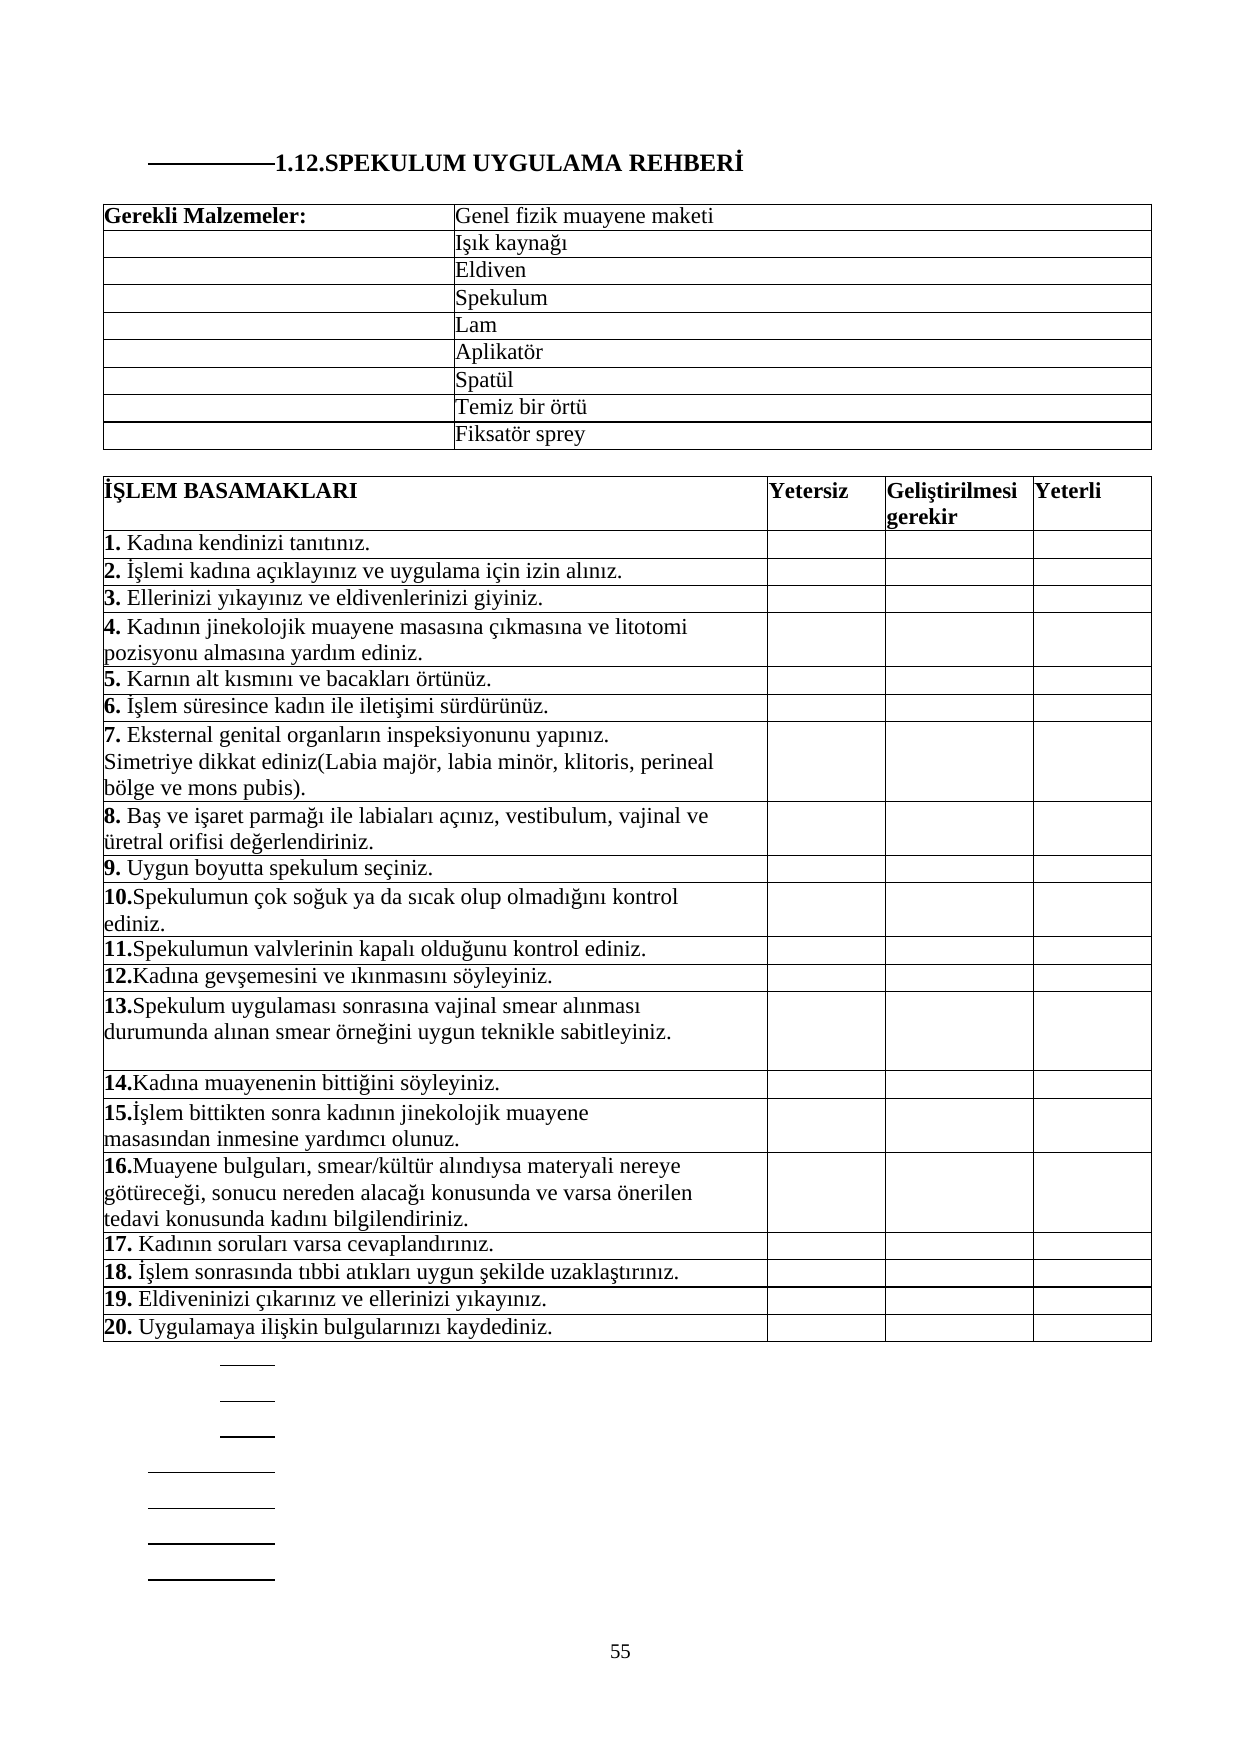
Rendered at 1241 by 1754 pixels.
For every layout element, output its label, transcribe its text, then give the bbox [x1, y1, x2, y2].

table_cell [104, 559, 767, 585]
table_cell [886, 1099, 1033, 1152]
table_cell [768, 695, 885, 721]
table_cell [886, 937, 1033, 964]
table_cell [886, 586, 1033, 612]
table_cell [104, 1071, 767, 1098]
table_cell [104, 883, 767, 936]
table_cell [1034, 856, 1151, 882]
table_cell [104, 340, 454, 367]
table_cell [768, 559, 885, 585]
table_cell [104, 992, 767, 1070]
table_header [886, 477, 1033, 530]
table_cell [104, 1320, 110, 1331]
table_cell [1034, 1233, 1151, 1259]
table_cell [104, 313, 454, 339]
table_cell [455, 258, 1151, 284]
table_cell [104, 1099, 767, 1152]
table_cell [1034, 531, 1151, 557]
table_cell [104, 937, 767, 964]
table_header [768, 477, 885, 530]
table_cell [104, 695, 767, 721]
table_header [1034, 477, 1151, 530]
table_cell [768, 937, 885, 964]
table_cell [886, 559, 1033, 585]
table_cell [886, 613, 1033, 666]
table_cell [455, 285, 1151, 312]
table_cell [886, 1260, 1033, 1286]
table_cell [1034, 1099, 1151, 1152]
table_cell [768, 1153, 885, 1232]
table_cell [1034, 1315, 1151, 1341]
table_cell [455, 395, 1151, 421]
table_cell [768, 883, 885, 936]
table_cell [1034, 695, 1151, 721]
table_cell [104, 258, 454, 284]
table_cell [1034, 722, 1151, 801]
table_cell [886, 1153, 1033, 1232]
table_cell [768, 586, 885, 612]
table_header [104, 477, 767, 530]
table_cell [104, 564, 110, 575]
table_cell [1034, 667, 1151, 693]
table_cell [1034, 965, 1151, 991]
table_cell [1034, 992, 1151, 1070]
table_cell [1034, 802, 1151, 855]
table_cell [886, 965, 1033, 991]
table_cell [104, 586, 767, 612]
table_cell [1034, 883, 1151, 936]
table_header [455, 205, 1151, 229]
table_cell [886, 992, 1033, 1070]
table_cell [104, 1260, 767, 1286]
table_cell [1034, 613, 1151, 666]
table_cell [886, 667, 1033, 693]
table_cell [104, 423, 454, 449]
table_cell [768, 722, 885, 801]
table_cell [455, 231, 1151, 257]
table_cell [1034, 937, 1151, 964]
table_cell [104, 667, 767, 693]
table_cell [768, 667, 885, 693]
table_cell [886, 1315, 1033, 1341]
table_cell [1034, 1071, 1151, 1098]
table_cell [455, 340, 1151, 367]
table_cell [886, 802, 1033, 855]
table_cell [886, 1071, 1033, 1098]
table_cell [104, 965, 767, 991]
list 1.12.SPEKULUM UYGULAMA REHBERİ [148, 148, 1093, 176]
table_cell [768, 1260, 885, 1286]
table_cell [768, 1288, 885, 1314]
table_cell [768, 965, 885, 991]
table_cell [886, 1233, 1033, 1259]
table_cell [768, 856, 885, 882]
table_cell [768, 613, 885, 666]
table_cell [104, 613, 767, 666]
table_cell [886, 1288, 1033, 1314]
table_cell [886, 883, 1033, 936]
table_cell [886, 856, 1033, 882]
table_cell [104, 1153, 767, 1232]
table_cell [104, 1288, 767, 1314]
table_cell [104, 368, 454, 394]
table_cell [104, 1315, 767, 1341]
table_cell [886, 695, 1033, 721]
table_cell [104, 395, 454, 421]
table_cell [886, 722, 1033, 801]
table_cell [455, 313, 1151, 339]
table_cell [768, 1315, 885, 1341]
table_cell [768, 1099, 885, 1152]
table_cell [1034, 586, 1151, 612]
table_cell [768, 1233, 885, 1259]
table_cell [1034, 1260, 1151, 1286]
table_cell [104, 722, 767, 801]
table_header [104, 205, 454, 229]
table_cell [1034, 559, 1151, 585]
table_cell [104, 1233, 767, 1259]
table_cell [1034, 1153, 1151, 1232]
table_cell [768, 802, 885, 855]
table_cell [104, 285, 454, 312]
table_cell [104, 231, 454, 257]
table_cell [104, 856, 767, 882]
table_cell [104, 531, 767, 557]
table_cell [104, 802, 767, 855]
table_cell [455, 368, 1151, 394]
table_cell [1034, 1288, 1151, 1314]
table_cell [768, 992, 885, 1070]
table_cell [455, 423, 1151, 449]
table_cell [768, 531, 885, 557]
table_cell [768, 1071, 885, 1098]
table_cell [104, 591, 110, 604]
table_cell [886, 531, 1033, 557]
